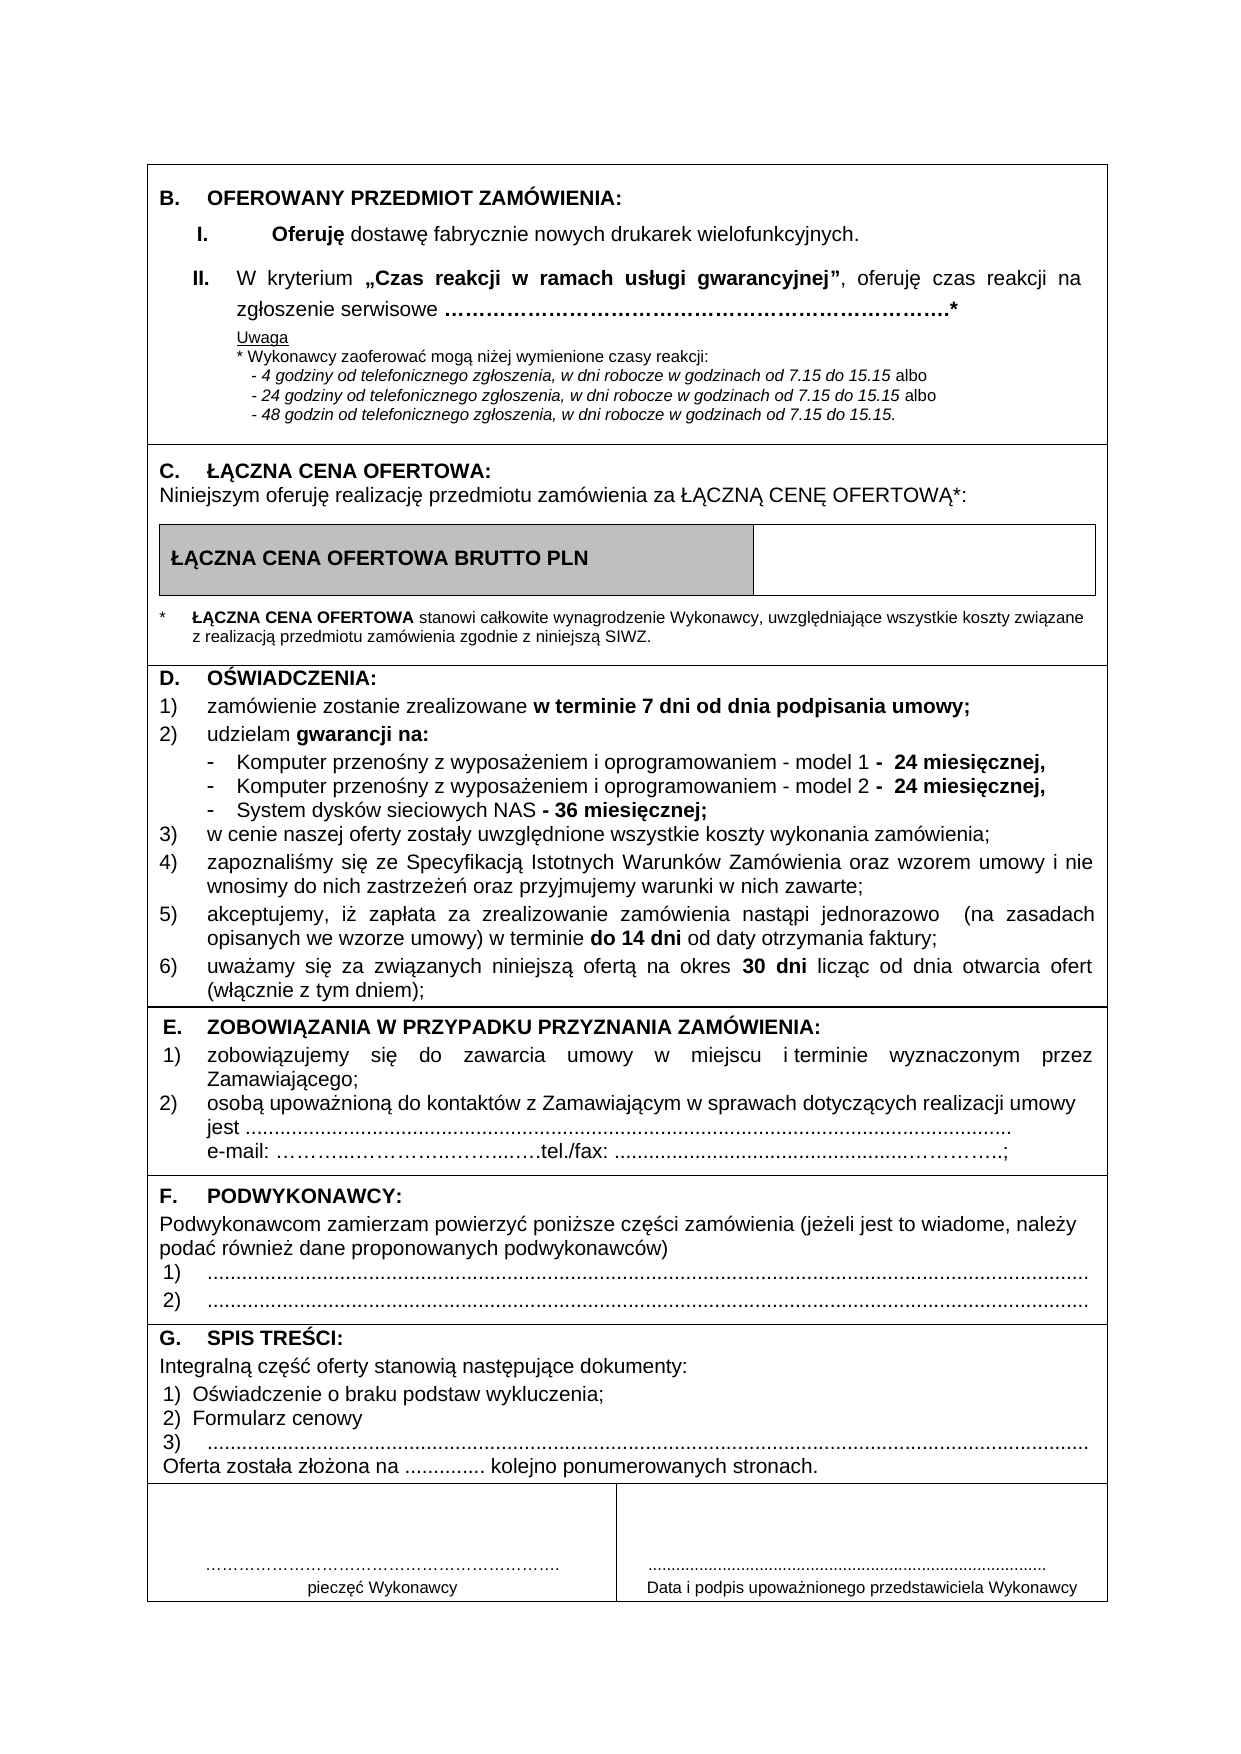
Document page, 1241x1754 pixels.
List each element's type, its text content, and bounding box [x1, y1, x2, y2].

table_cell PODWYKONAWCY: Podwykonawcom zamierzam powierzyć poniższe części zamówienia (jeżeli jest to wiadome, należy podać również dane proponowanych podwykonawców) ......................................................................................................................................................... ......................................................................................................................................................... [148, 1176, 1107, 1324]
table_cell ŁĄCZNA CENA OFERTOWA: Niniejszym oferuję realizację przedmiotu zamówienia za ŁĄCZNĄ CENĘ OFERTOWĄ***nia za ŁĄCZNĄ CENĘ OFERTOWĄ**riumma w rozdziale III SIWZmacją o podstawie do dysponowania tymi osobami, konania zamówienia, a: * ŁĄCZNA CENA OFERTOWA stanowi całkowite wynagrodzenie Wykonawcy, uwzględniające wszystkie koszty związane z realizacją przedmiotu zamówienia zgodnie z niniejszą SIWZ. [148, 445, 1107, 664]
table_cell ...................................................................................... Data i podpis upoważnionego przedstawiciela Wykonawcy [617, 1484, 1107, 1601]
table_cell SPIS TREŚCI: Integralną część oferty stanowią następujące dokumenty: Oświadczenie o braku podstaw wykluczenia; Formularz cenowy ......................................................................................................................................................... Oferta została złożona na .............. kolejno ponumerowanych stronach. [148, 1325, 1107, 1483]
table_cell OŚWIADCZENIA: zamówienie zostanie zrealizowane w terminie 7 dni od dnia podpisania umowy; udzielam gwarancji na: Komputer przenośny z wyposażeniem i oprogramowaniem - model 1 - 24 miesięcznej, Komputer przenośny z wyposażeniem i oprogramowaniem - model 2 - 24 miesięcznej, System dysków sieciowych NAS - 36 miesięcznej; w cenie naszej oferty zostały uwzględnione wszystkie koszty wykonania zamówienia; zapoznaliśmy się ze Specyfikacją Istotnych Warunków Zamówienia oraz wzorem umowy i nie wnosimy do nich zastrzeżeń oraz przyjmujemy warunki w nich zawarte; akceptujemy, iż zapłata za zrealizowanie zamówienia nastąpi jednorazowo (na zasadach opisanych we wzorze umowy) w terminie do 14 dni od daty otrzymania faktury; uważamy się za związanych niniejszą ofertą na okres 30 dni licząc od dnia otwarcia ofert (włącznie z tym dniem); [148, 666, 1107, 1006]
table_cell ………………………………………………………. pieczęć Wykonawcy [148, 1484, 616, 1601]
table_cell ZOBOWIĄZANIA W PRZYPADKU PRZYZNANIA ZAMÓWIENIA: zobowiązujemy się do zawarcia umowy w miejscu i terminie wyznaczonym przez Zamawiającego; osobą upoważnioną do kontaktów z Zamawiającym w sprawach dotyczących realizacji umowy jest ..................................................................................................................................... e-mail: ………...…………..……....….tel./fax: ...................................................…………..; [148, 1008, 1107, 1175]
table_cell OFEROWANY PRZEDMIOT ZAMÓWIENIA: Oferuję dostawę fabrycznie nowych drukarek wielofunkcyjnych. W kryterium „Czas reakcji w ramach usługi gwarancyjnej”, oferuję czas reakcji na zgłoszenie serwisowe ……………………………………………………………….* Uwaga * Wykonawcy zaoferować mogą niżej wymienione czasy reakcji: - 4 godziny od telefonicznego zgłoszenia, w dni robocze w godzinach od 7.15 do 15.15 albo - 24 godziny od telefonicznego zgłoszenia, w dni robocze w godzinach od 7.15 do 15.15 albo - 48 godzin od telefonicznego zgłoszenia, w dni robocze w godzinach od 7.15 do 15.15. [148, 165, 1107, 444]
